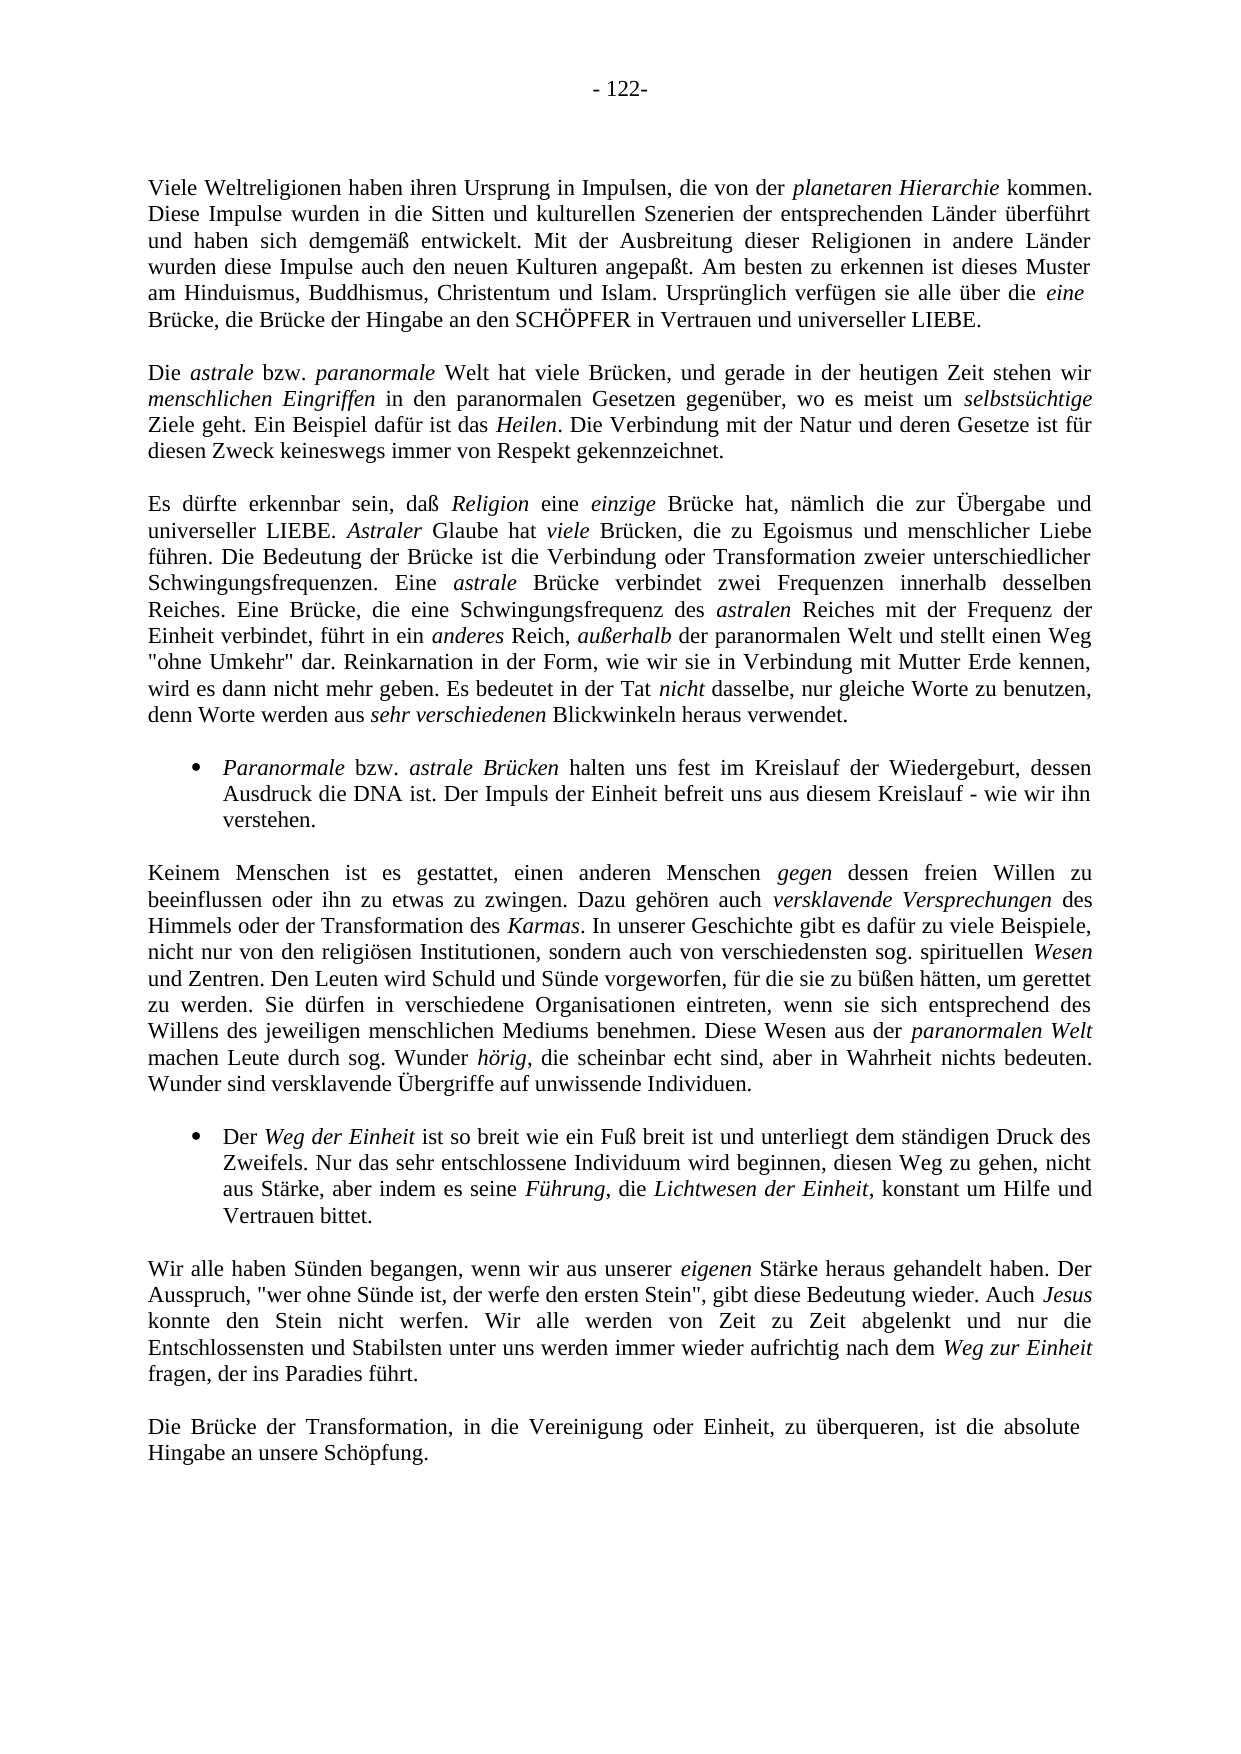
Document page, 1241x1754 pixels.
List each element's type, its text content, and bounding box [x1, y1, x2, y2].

text Keinem Menschen ist es gestattet, einen anderen Menschen gegen dessen freien Willen zu beeinflussen oder ihn zu etwas zu zwingen. Dazu gehören auch versklavende Versprechungen des Himmels oder der Transformation des Karmas. In unserer Geschichte gibt es dafür zu viele Beispiele, nicht nur von den religiösen Institutionen, sondern auch von verschiedensten sog. spirituellen Wesen und Zentren. Den Leuten wird Schuld und Sünde vorgeworfen, für die sie zu büßen hätten, um gerettet zu werden. Sie dürfen in verschiedene Organisationen eintreten, wenn sie sich entsprechend des Willens des jeweiligen menschlichen Mediums benehmen. Diese Wesen aus der paranormalen Welt machen Leute durch sog. Wunder hörig, die scheinbar echt sind, aber in Wahrheit nichts bedeuten. Wunder sind versklavende Übergriffe auf unwissende Individuen. [148, 859, 1092, 1096]
text Wir alle haben Sünden begangen, wenn wir aus unserer eigenen Stärke heraus gehandelt haben. Der Ausspruch, "wer ohne Sünde ist, der werfe den ersten Stein", gibt diese Bedeutung wieder. Auch Jesus konnte den Stein nicht werfen. Wir alle werden von Zeit zu Zeit abgelenkt und nur die Entschlossensten und Stabilsten unter uns werden immer wieder aufrichtig nach dem Weg zur Einheit fragen, der ins Paradies führt. [148, 1254, 1092, 1386]
text Die Brücke der Transformation, in die Vereinigung oder Einheit, zu überqueren, ist die absolute Hingabe an unsere Schöpfung. [148, 1413, 1092, 1465]
list Paranormale bzw. astrale Brücken halten uns fest im Kreislauf der Wiedergeburt, dessen Ausdruck die DNA ist. Der Impuls der Einheit befreit uns aus diesem Kreislauf - wie wir ihn verstehen. [192, 754, 1092, 833]
list Der Weg der Einheit ist so breit wie ein Fuß breit ist und unterliegt dem ständigen Druck des Zweifels. Nur das sehr entschlossene Individuum wird beginnen, diesen Weg zu gehen, nicht aus Stärke, aber indem es seine Führung, die Lichtwesen der Einheit, konstant um Hilfe und Vertrauen bittet. [192, 1123, 1092, 1228]
text Es dürfte erkennbar sein, daß Religion eine einzige Brücke hat, nämlich die zur Übergabe und universeller LIEBE. Astraler Glaube hat viele Brücken, die zu Egoismus und menschlicher Liebe führen. Die Bedeutung der Brücke ist die Verbindung oder Transformation zweier unterschiedlicher Schwingungsfrequenzen. Eine astrale Brücke verbindet zwei Frequenzen innerhalb desselben Reiches. Eine Brücke, die eine Schwingungsfrequenz des astralen Reiches mit der Frequenz der Einheit verbindet, führt in ein anderes Reich, außerhalb der paranormalen Welt und stellt einen Weg "ohne Umkehr" dar. Reinkarnation in der Form, wie wir sie in Verbindung mit Mutter Erde kennen, wird es dann nicht mehr geben. Es bedeutet in der Tat nicht dasselbe, nur gleiche Worte zu benutzen, denn Worte werden aus sehr verschiedenen Blickwinkeln heraus verwendet. [148, 490, 1092, 727]
text Die astrale bzw. paranormale Welt hat viele Brücken, und gerade in der heutigen Zeit stehen wir menschlichen Eingriffen in den paranormalen Gesetzen gegenüber, wo es meist um selbstsüchtige Ziele geht. Ein Beispiel dafür ist das Heilen. Die Verbindung mit der Natur und deren Gesetze ist für diesen Zweck keineswegs immer von Respekt gekennzeichnet. [148, 358, 1092, 464]
text Viele Weltreligionen haben ihren Ursprung in Impulsen, die von der planetaren Hierarchie kommen. Diese Impulse wurden in die Sitten und kulturellen Szenerien der entsprechenden Länder überführt und haben sich demgemäß entwickelt. Mit der Ausbreitung dieser Religionen in andere Länder wurden diese Impulse auch den neuen Kulturen angepaßt. Am besten zu erkennen ist dieses Muster am Hinduismus, Buddhismus, Christentum und Islam. Ursprünglich verfügen sie alle über die eine Brücke, die Brücke der Hingabe an den SCHÖPFER in Vertrauen und universeller LIEBE. [148, 174, 1092, 332]
